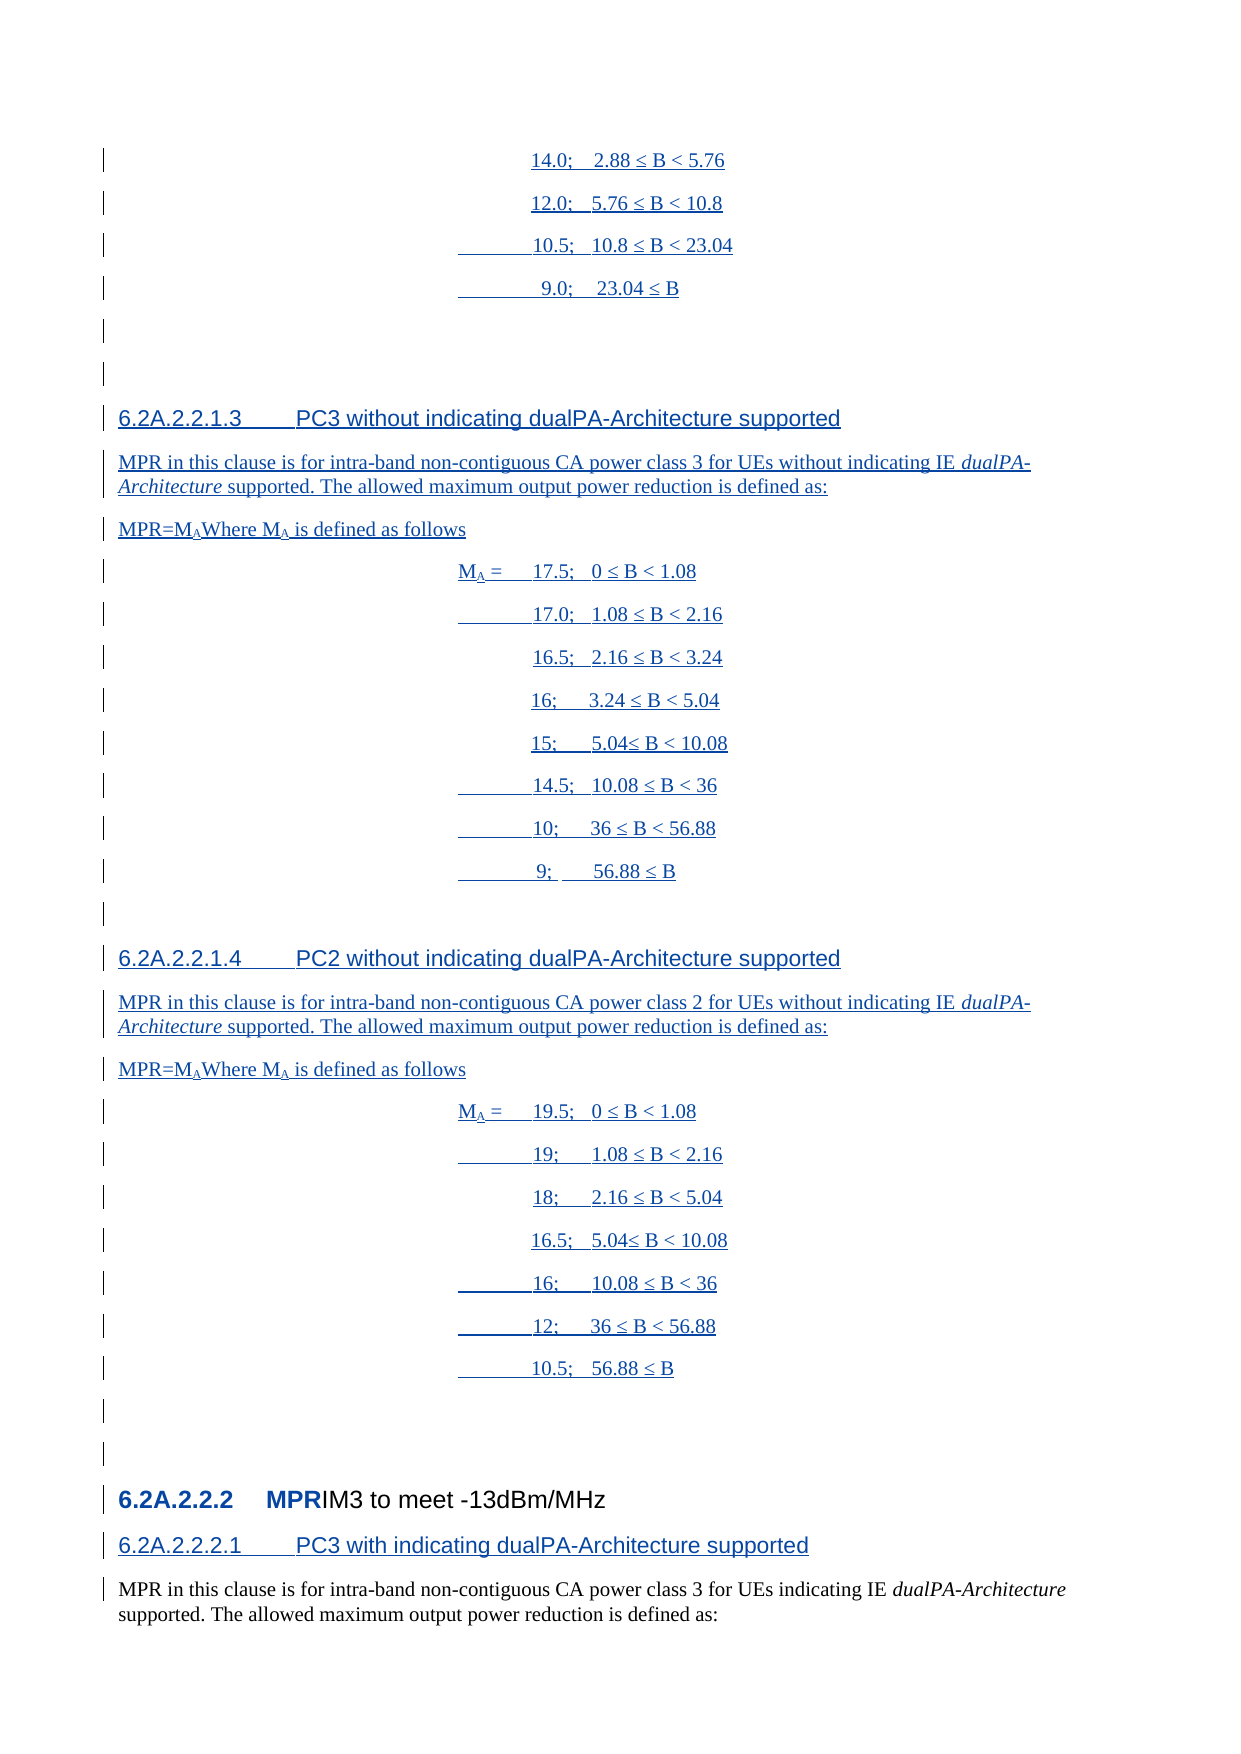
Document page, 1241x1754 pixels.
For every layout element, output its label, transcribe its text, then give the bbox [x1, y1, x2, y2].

text MPR in this clause is for intra-band non-contiguous CA power class 3 for UEs indicating IE dualPA-Architecture supported. The allowed maximum output power reduction is defined as: [118, 1577, 1122, 1626]
subtitle 6.2A.2.2.2 MPRIM3 to meet -13dBm/MHz [118, 1485, 1122, 1513]
